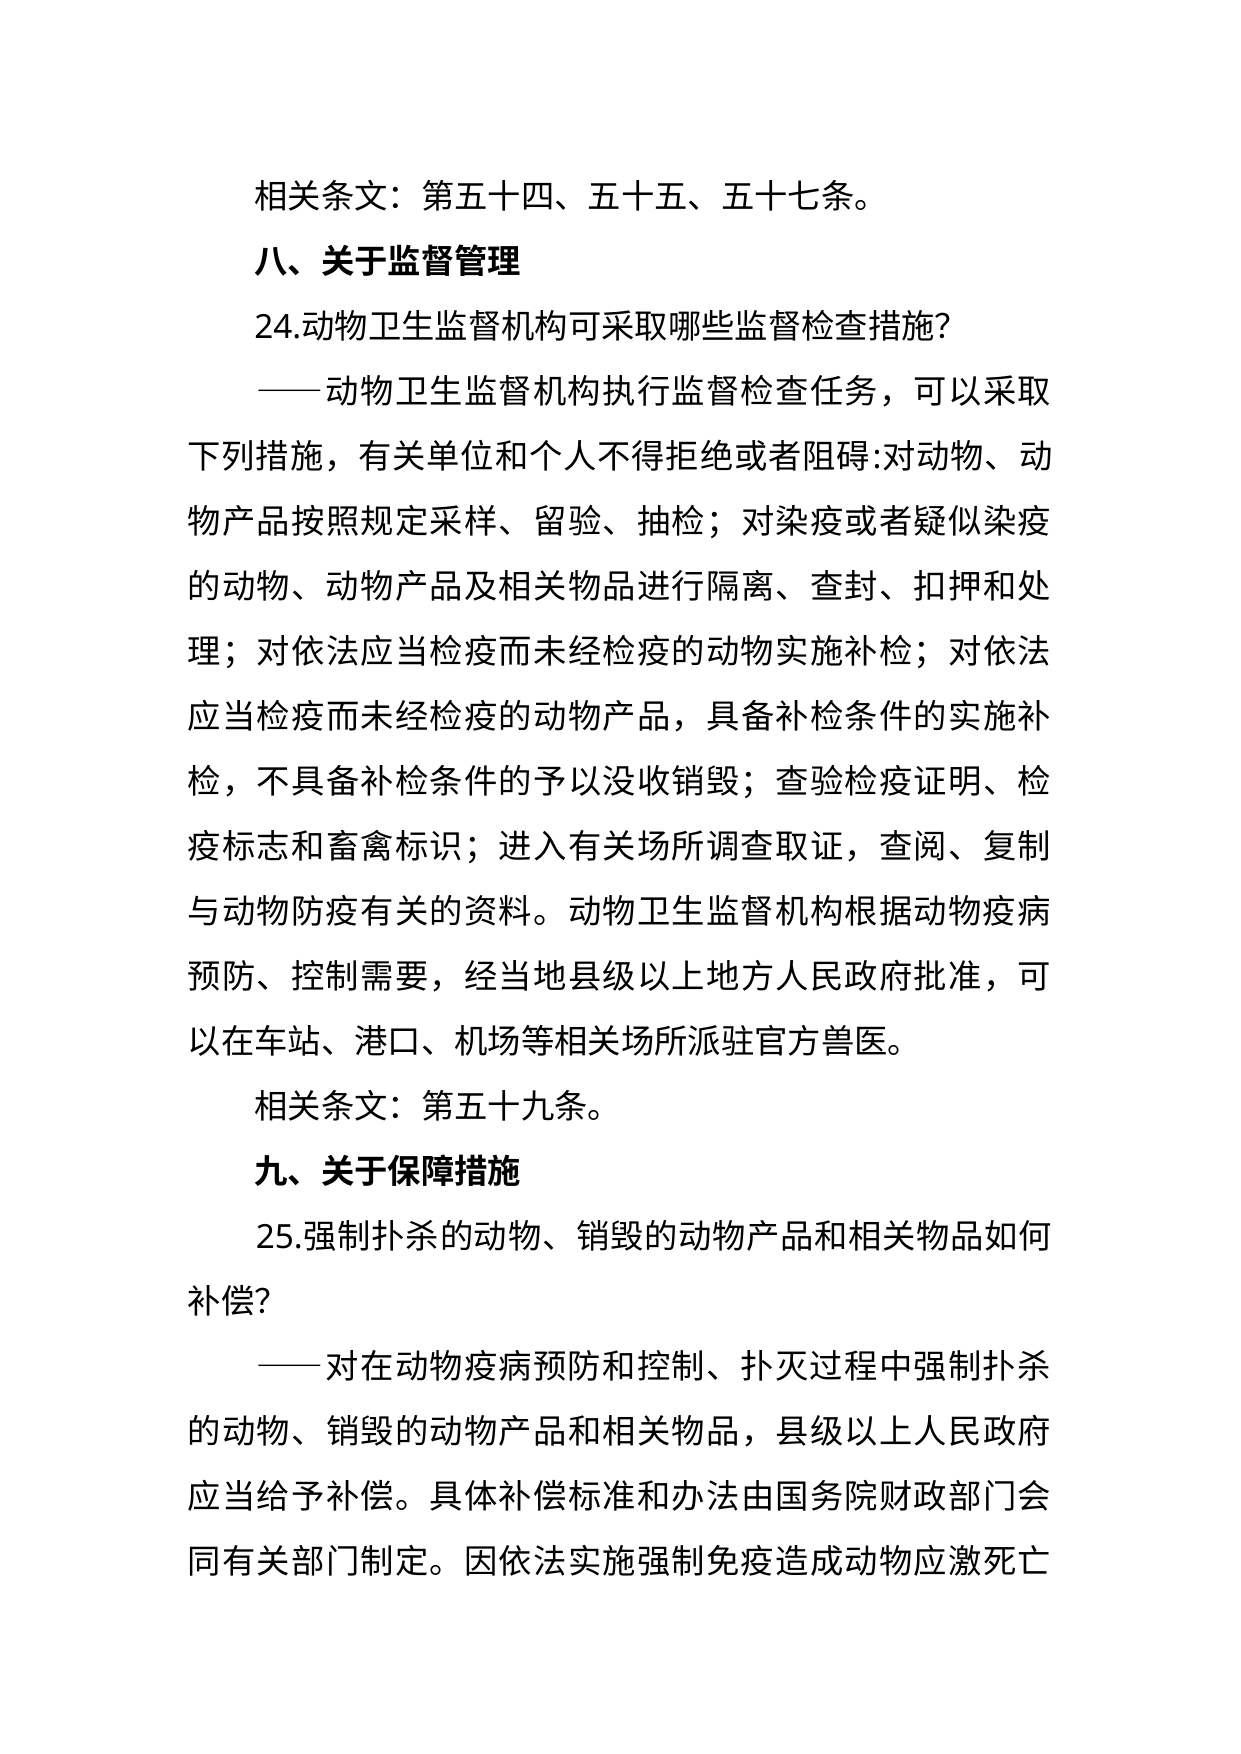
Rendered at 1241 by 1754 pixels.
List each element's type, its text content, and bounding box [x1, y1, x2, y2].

text 24.动物卫生监督机构可采取哪些监督检查措施？ [187, 292, 1053, 357]
text 八、关于监督管理 [187, 227, 1053, 292]
text 相关条文：第五十九条。 [187, 1072, 1053, 1137]
text 相关条文：第五十四、五十五、五十七条。 [187, 162, 1053, 227]
text 九、关于保障措施 [187, 1137, 1053, 1202]
text 25.强制扑杀的动物、销毁的动物产品和相关物品如何补偿？ [187, 1202, 1053, 1332]
text ——动物卫生监督机构执行监督检查任务，可以采取下列措施，有关单位和个人不得拒绝或者阻碍:对动物、动物产品按照规定采样、留验、抽检；对染疫或者疑似染疫的动物、动物产品及相关物品进行隔离、查封、扣押和处理；对依法应当检疫而未经检疫的动物实施补检；对依法应当检疫而未经检疫的动物产品，具备补检条件的实施补检，不具备补检条件的予以没收销毁；查验检疫证明、检疫标志和畜禽标识；进入有关场所调查取证，查阅、复制与动物防疫有关的资料。动物卫生监督机构根据动物疫病预防、控制需要，经当地县级以上地方人民政府批准，可以在车站、港口、机场等相关场所派驻官方兽医。 [187, 357, 1053, 1072]
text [187, 1332, 1053, 1592]
